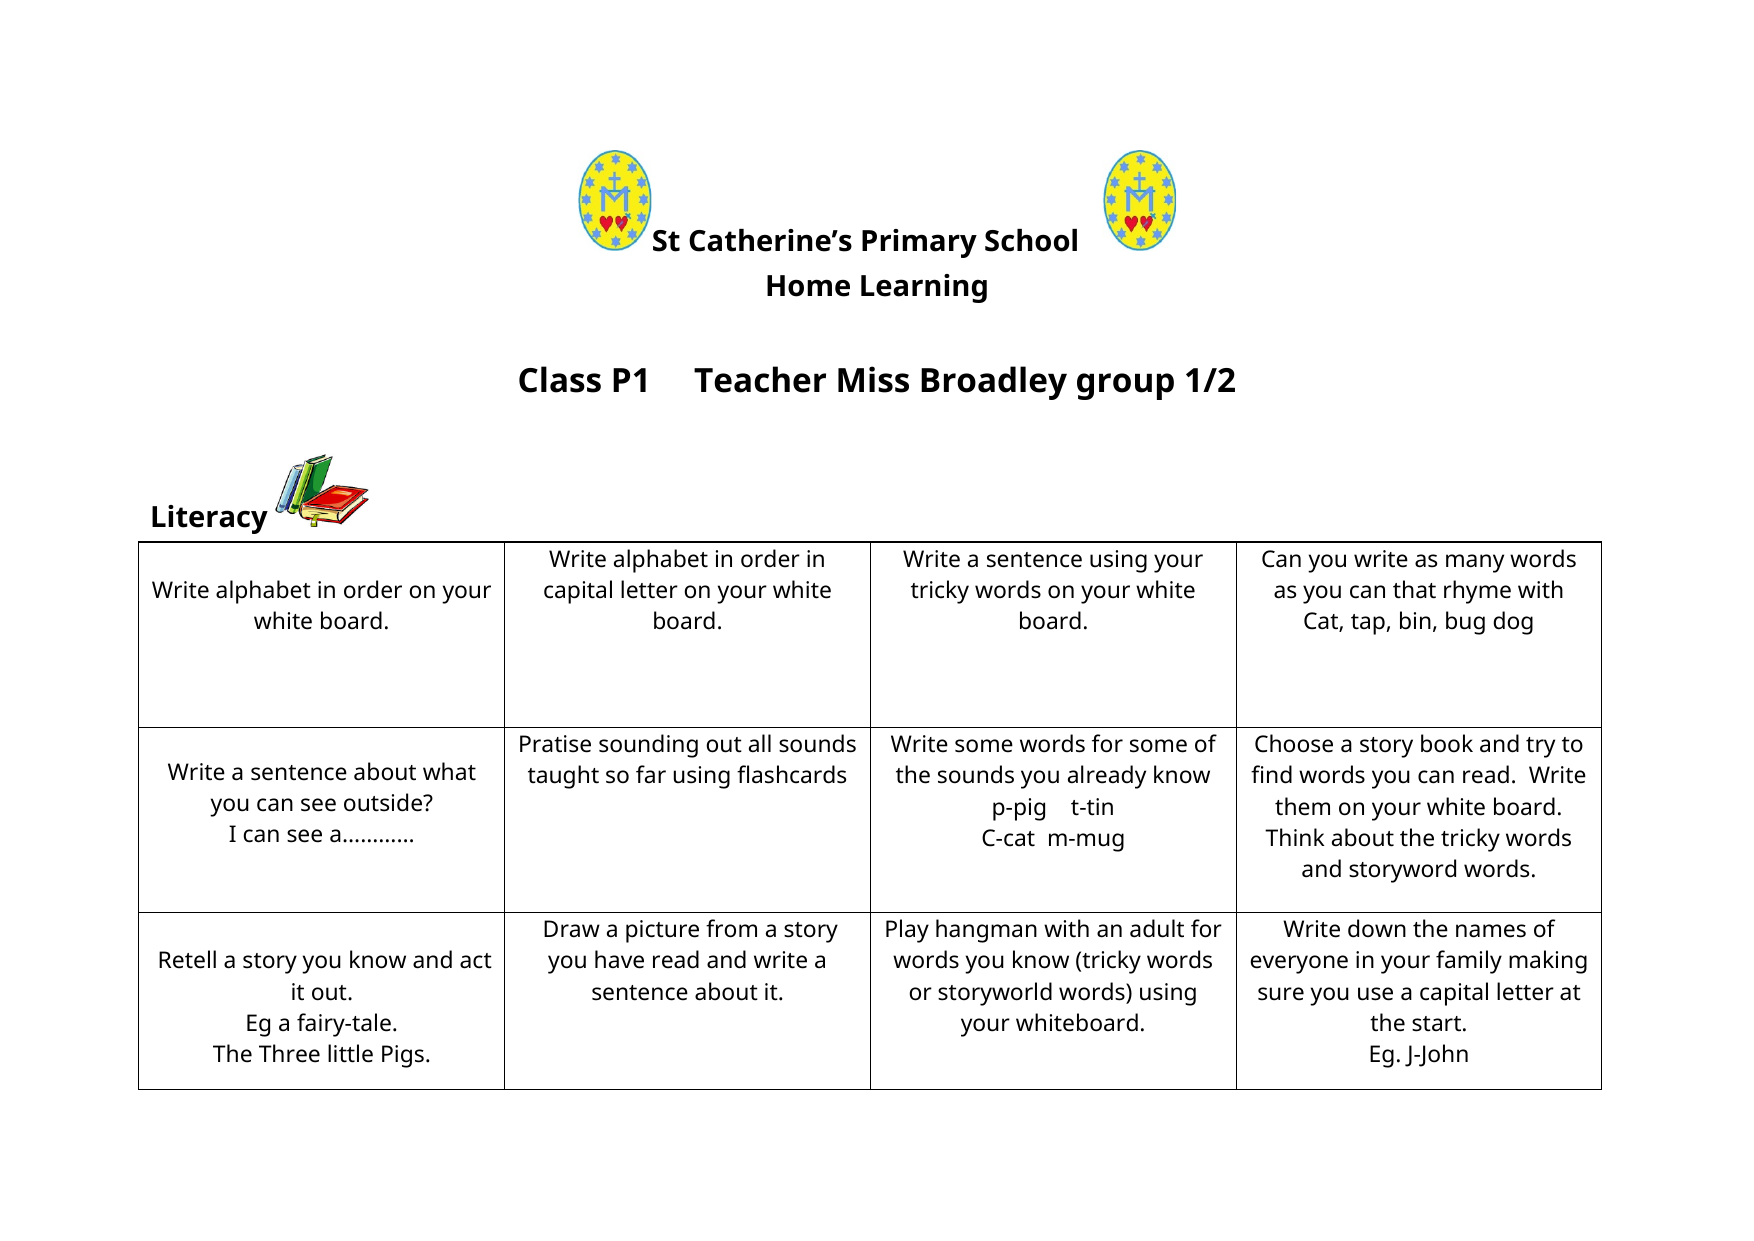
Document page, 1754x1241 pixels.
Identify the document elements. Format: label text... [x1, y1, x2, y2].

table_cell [871, 913, 1236, 1089]
text Literacy [150, 454, 1604, 536]
table_header Write alphabet in order on your white board. [139, 543, 504, 727]
table_cell Write some words for some of the sounds you already know p-pig t-tin C-cat m-mug [871, 728, 1236, 912]
text Class P1 Teacher Miss Broadley group 1/2 [150, 357, 1604, 402]
table_cell Choose a story book and try to find words you can read. Write them on your white board. Think about the tricky words and storyword words. [1237, 728, 1601, 912]
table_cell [505, 913, 870, 1089]
text Home Learning [150, 265, 1604, 305]
picture [577, 150, 652, 251]
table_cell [139, 913, 504, 1089]
picture [1102, 150, 1177, 251]
table_header Write a sentence using your tricky words on your white board. [871, 543, 1236, 727]
table_cell Pratise sounding out all sounds taught so far using flashcards [505, 728, 870, 912]
text St Catherine’s Primary School [150, 150, 1604, 259]
table_cell Write a sentence about what you can see outside? I can see a………… [139, 728, 504, 912]
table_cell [1237, 913, 1601, 1089]
table_header Can you write as many words as you can that rhyme with Cat, tap, bin, bug dog [1237, 543, 1601, 727]
picture [275, 454, 369, 527]
table_header Write alphabet in order in capital letter on your white board. [505, 543, 870, 727]
